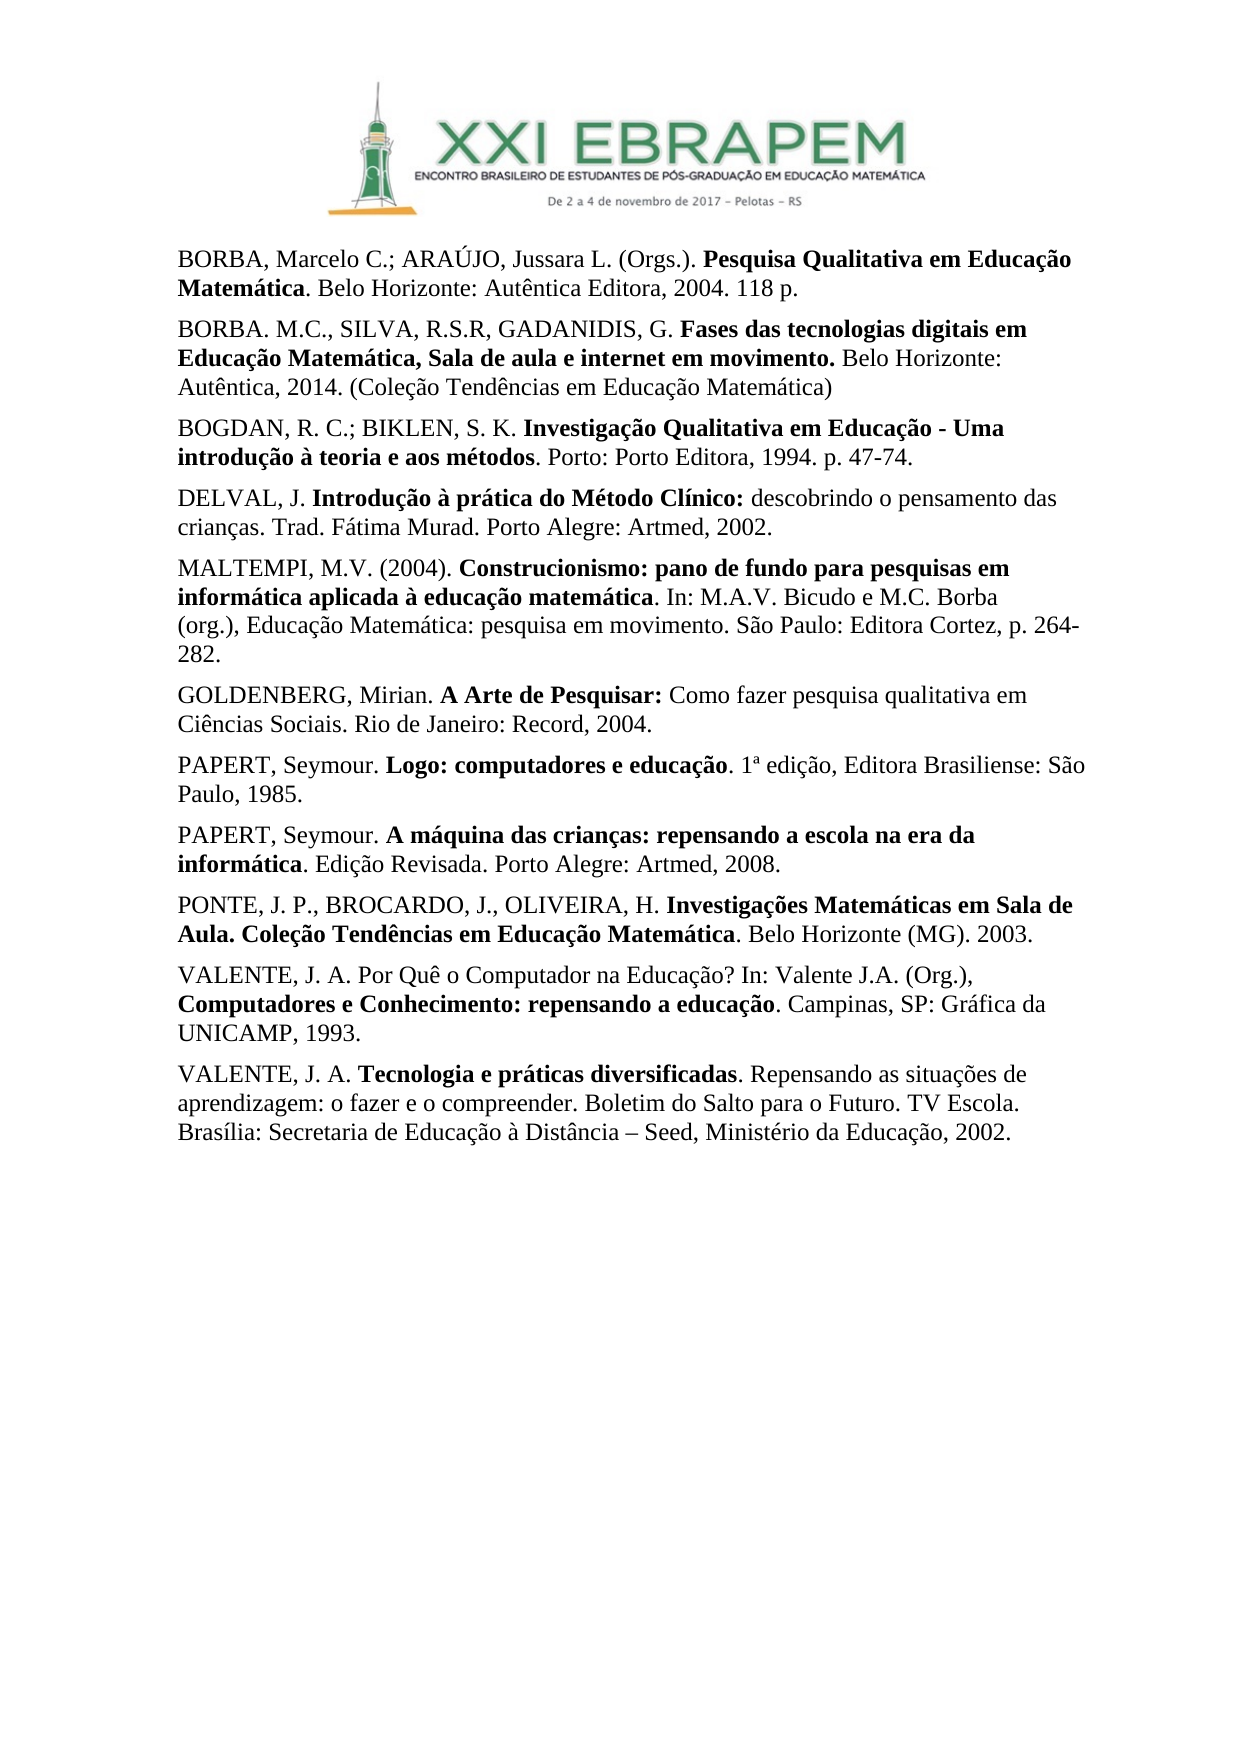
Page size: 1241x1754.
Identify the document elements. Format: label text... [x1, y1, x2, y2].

text GOLDENBERG, Mirian. A Arte de Pesquisar: Como fazer pesquisa qualitativa em Ciências Sociais. Rio de Janeiro: Record, 2004. [177, 680, 1092, 738]
text MALTEMPI, M.V. (2004). Construcionismo: pano de fundo para pesquisas em informática aplicada à educação matemática. In: M.A.V. Bicudo e M.C. Borba (org.), Educação Matemática: pesquisa em movimento. São Paulo: Editora Cortez, p. 264-282. [177, 553, 1092, 668]
text VALENTE, J. A. Por Quê o Computador na Educação? In: Valente J.A. (Org.), Computadores e Conhecimento: repensando a educação. Campinas, SP: Gráfica da UNICAMP, 1993. [177, 960, 1092, 1047]
text VALENTE, J. A. Tecnologia e práticas diversificadas. Repensando as situações de aprendizagem: o fazer e o compreender. Boletim do Salto para o Futuro. TV Escola. Brasília: Secretaria de Educação à Distância – Seed, Ministério da Educação, 2002. [177, 1059, 1092, 1145]
text BORBA. M.C., SILVA, R.S.R, GADANIDIS, G. Fases das tecnologias digitais em Educação Matemática, Sala de aula e internet em movimento. Belo Horizonte: Autêntica, 2014. (Coleção Tendências em Educação Matemática) [177, 314, 1092, 400]
picture [294, 73, 976, 217]
text BORBA, Marcelo C.; ARAÚJO, Jussara L. (Orgs.). Pesquisa Qualitativa em Educação Matemática. Belo Horizonte: Autêntica Editora, 2004. 118 p. [177, 244, 1092, 302]
text DELVAL, J. Introdução à prática do Método Clínico: descobrindo o pensamento das crianças. Trad. Fátima Murad. Porto Alegre: Artmed, 2002. [177, 483, 1092, 540]
text PAPERT, Seymour. A máquina das crianças: repensando a escola na era da informática. Edição Revisada. Porto Alegre: Artmed, 2008. [177, 820, 1092, 878]
text PONTE, J. P., BROCARDO, J., OLIVEIRA, H. Investigações Matemáticas em Sala de Aula. Coleção Tendências em Educação Matemática. Belo Horizonte (MG). 2003. [177, 890, 1092, 948]
text BOGDAN, R. C.; BIKLEN, S. K. Investigação Qualitativa em Educação - Uma introdução à teoria e aos métodos. Porto: Porto Editora, 1994. p. 47-74. [177, 413, 1092, 470]
text PAPERT, Seymour. Logo: computadores e educação. 1ª edição, Editora Brasiliense: São Paulo, 1985. [177, 750, 1092, 808]
